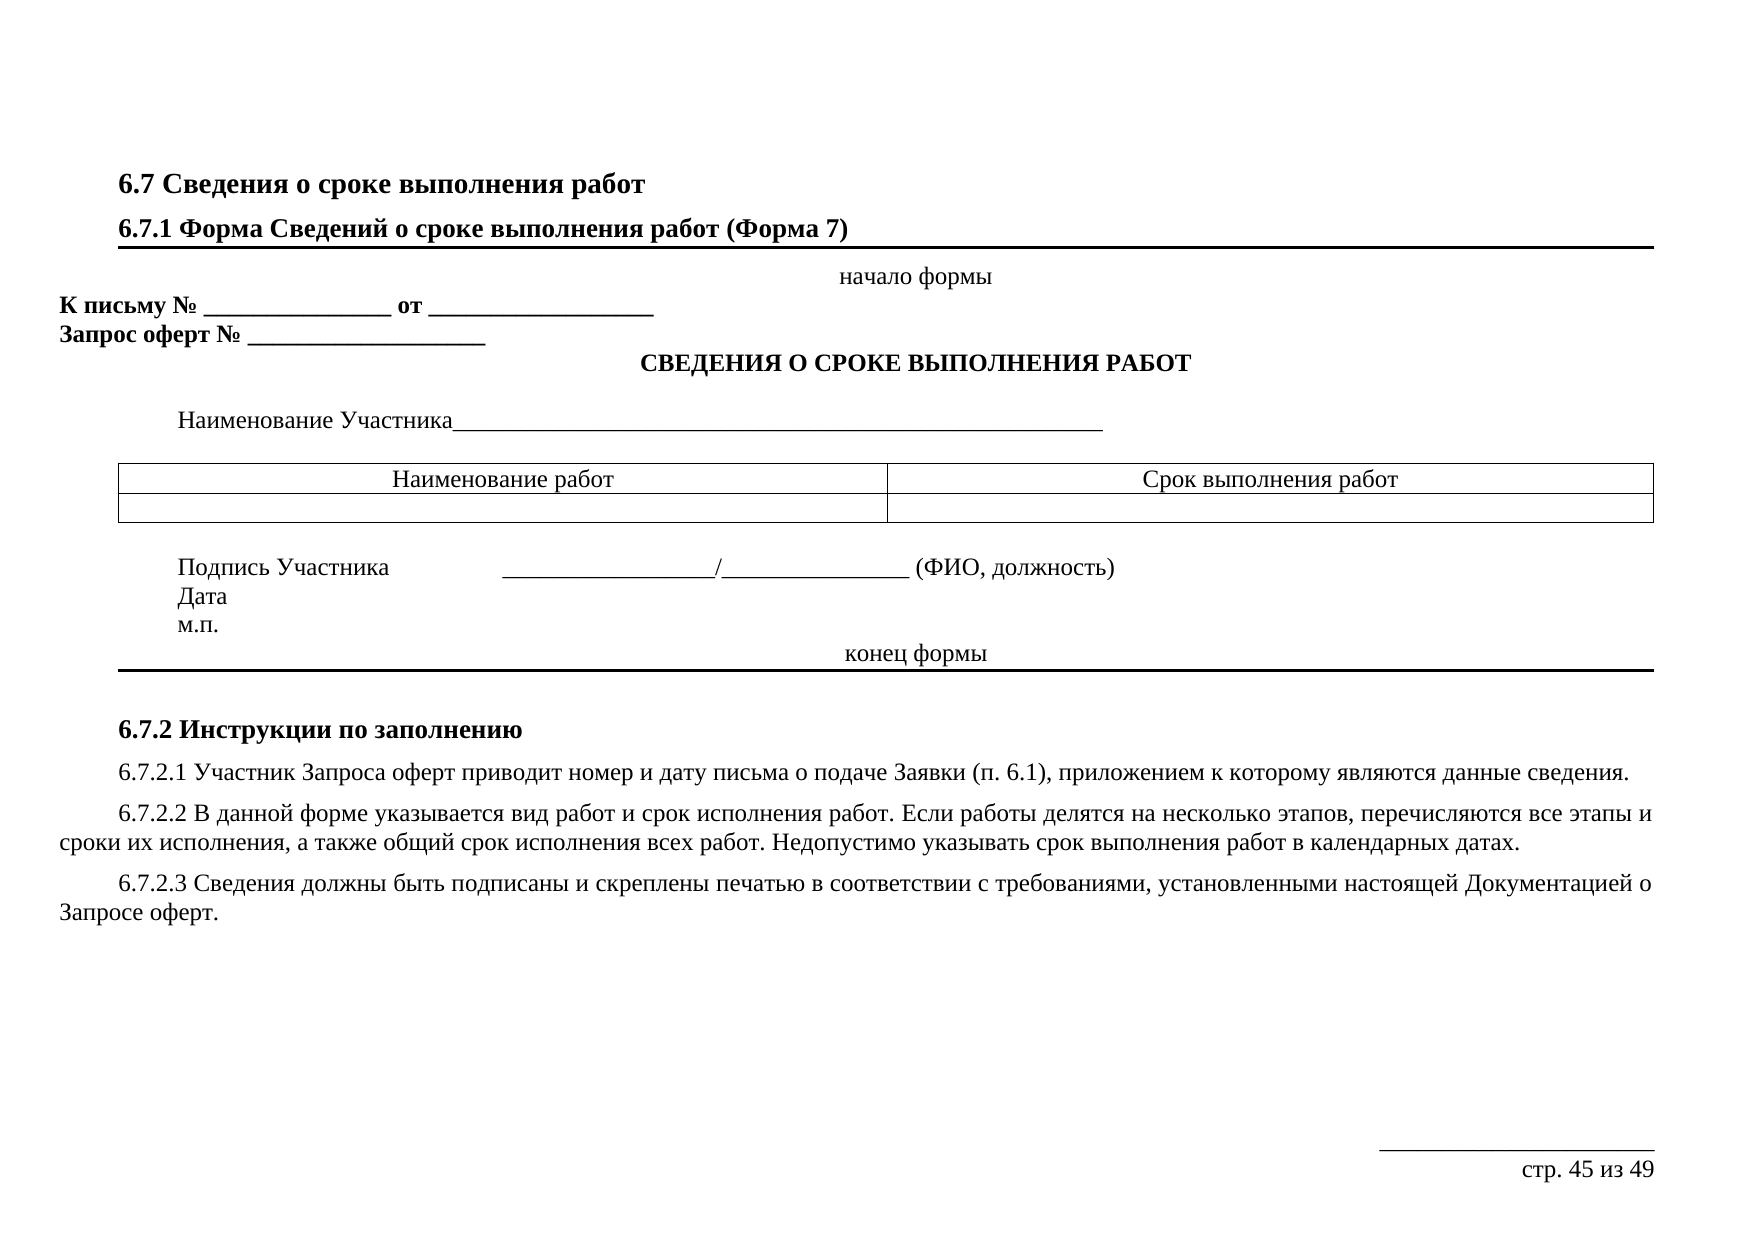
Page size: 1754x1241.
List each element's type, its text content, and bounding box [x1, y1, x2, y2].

subtitle 6.7 Сведения о сроке выполнения работ [118, 166, 1654, 200]
subtitle 6.7.1 Форма Сведений о сроке выполнения работ (Форма 7) [118, 212, 1654, 246]
text Запрос оферт № ___________________ [59, 319, 1654, 348]
text СВЕДЕНИЯ О СРОКЕ ВЫПОЛНЕНИЯ РАБОТ [118, 348, 1654, 376]
text начало формы [118, 261, 1654, 290]
text 6.7.2.1 Участник Запроса оферт приводит номер и дату письма о подаче Заявки (п. 6.1), приложением к которому являются данные сведения. [59, 757, 1654, 786]
text конец формы [118, 638, 1654, 669]
table_cell [888, 494, 1653, 522]
text Дата [118, 581, 1654, 609]
table_cell [119, 494, 887, 522]
text м.п. [118, 609, 1654, 638]
text Подпись Участника _________________/_______________ (ФИО, должность) [118, 552, 1654, 581]
text Наименование Участника____________________________________________________ [118, 405, 1654, 434]
text К письму № _______________ от __________________ [59, 290, 1654, 319]
table_header Наименование работ [119, 464, 887, 492]
subtitle 6.7.2 Инструкции по заполнению [118, 713, 1654, 744]
table_header Срок выполнения работ [888, 464, 1653, 492]
text 6.7.2.3 Сведения должны быть подписаны и скреплены печатью в соответствии с требованиями, установленными настоящей Документацией о Запросе оферт. [59, 868, 1654, 926]
text 6.7.2.2 В данной форме указывается вид работ и срок исполнения работ. Если работы делятся на несколько этапов, перечисляются все этапы и сроки их исполнения, а также общий срок исполнения всех работ. Недопустимо указывать срок выполнения работ в календарных датах. [59, 798, 1654, 856]
